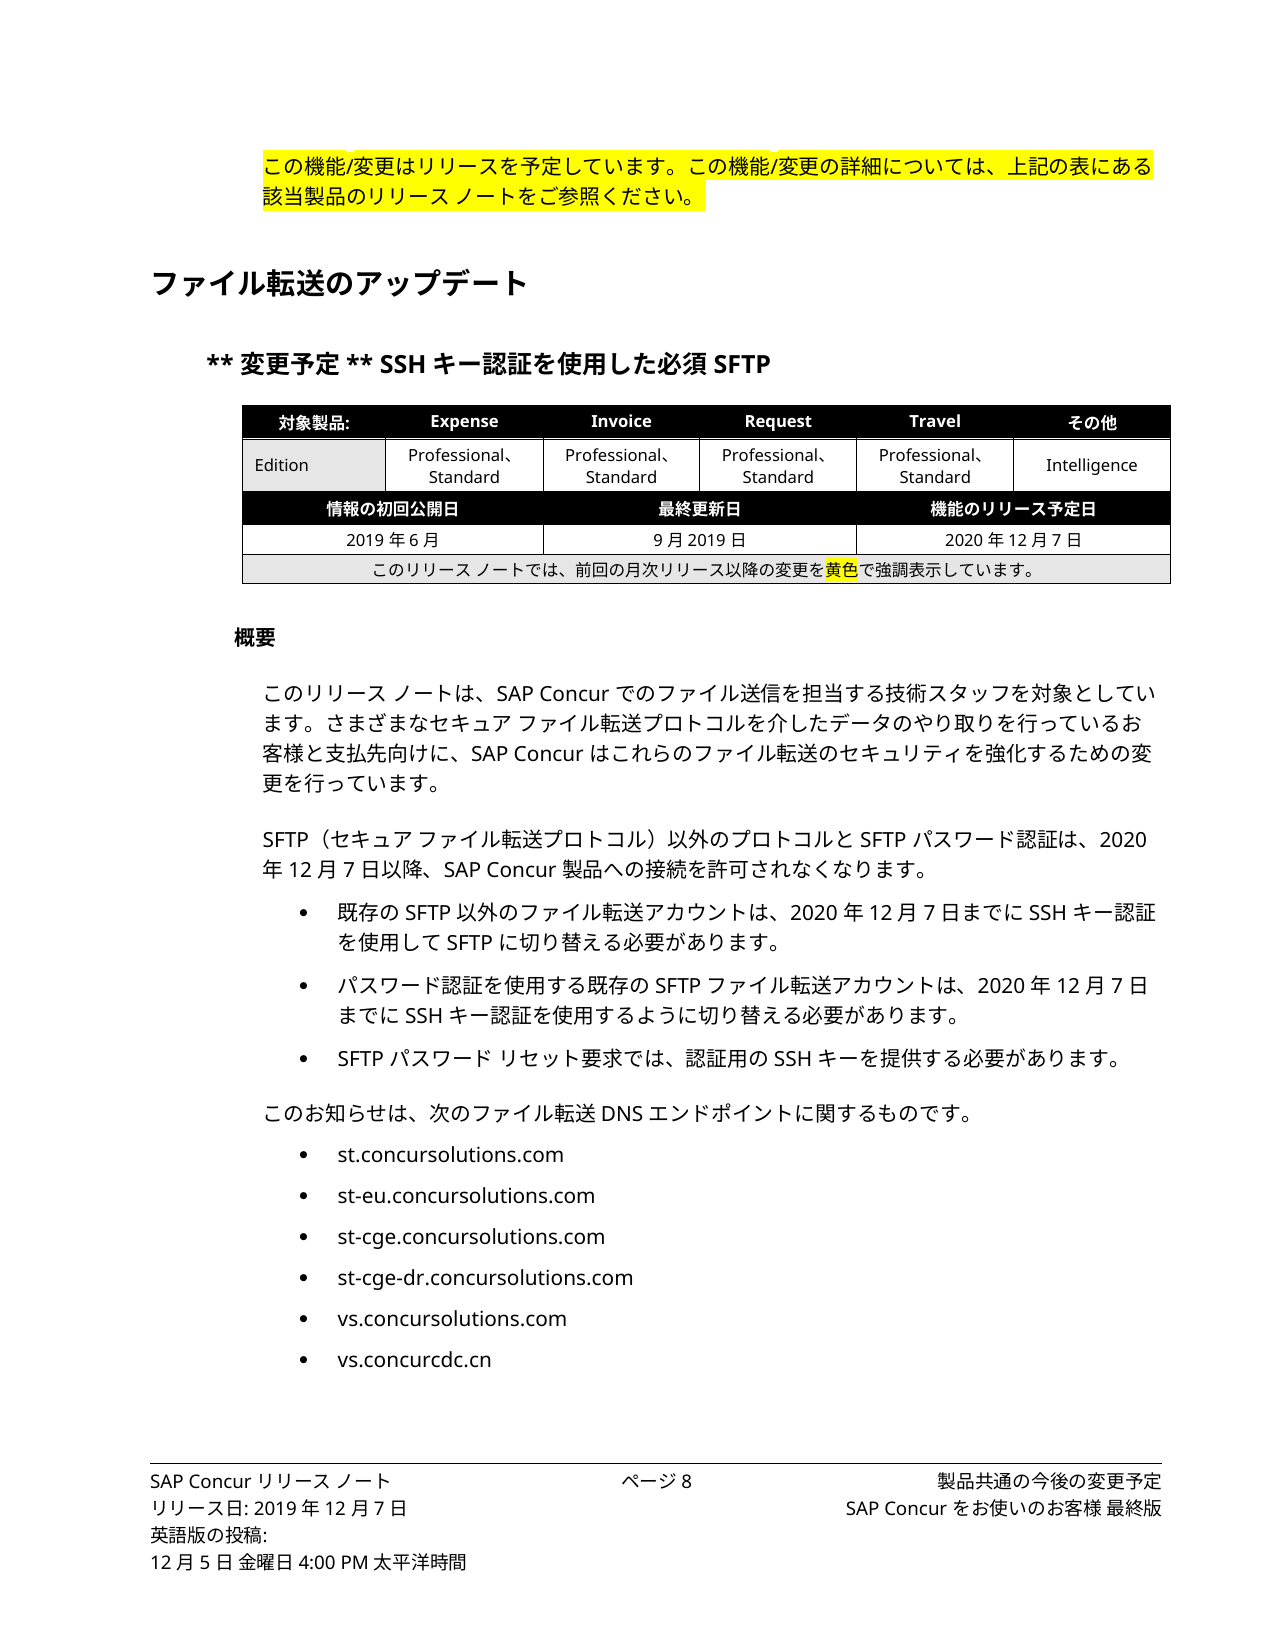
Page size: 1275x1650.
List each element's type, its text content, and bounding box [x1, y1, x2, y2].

text SFTP（セキュア ファイル転送プロトコル）以外のプロトコルと SFTP パスワード認証は、2020 年 12 月 7 日以降、SAP Concur 製品への接続を許可されなくなります。 [262, 823, 1162, 883]
table_cell Edition [243, 440, 385, 491]
list st-eu.concursolutions.com [300, 1181, 1162, 1210]
text このリリース ノートは、SAP Concur でのファイル送信を担当する技術スタッフを対象としています。さまざまなセキュア ファイル転送プロトコルを介したデータのやり取りを行っているお客様と支払先向けに、SAP Concur はこれらのファイル転送のセキュリティを強化するための変更を行っています。 [262, 677, 1162, 798]
table_header 対象製品: [243, 406, 385, 438]
table_cell 2019 年 6 月 [243, 525, 543, 554]
table_cell 最終更新日 [544, 492, 856, 524]
subtitle ファイル転送のアップデート [150, 261, 1162, 303]
table_header Request [700, 406, 856, 438]
table_header Travel [857, 406, 1013, 438]
text SFTP パスワード リセット要求では、認証用の SSH キーを提供する必要があります。 [300, 1042, 1162, 1072]
subtitle ** 変更予定 ** SSH キー認証を使用した必須 SFTP [206, 344, 1162, 381]
table_cell 機能のリリース予定日 [857, 492, 1170, 524]
text 既存の SFTP 以外のファイル転送アカウントは、2020 年 12 月 7 日までに SSH キー認証を使用して SFTP に切り替える必要があります。 [300, 896, 1162, 957]
text パスワード認証を使用する既存の SFTP ファイル転送アカウントは、2020 年 12 月 7 日までに SSH キー認証を使用するように切り替える必要があります。 [300, 969, 1162, 1030]
table_header その他 [1014, 406, 1170, 438]
list vs.concursolutions.com [300, 1304, 1162, 1332]
table_cell 情報の初回公開日 [243, 492, 543, 524]
table_cell Professional、 Standard [857, 440, 1013, 491]
table_header Expense [386, 406, 543, 438]
table_cell Professional、 Standard [386, 440, 543, 491]
list st.concursolutions.com [300, 1140, 1162, 1169]
list st-cge-dr.concursolutions.com [300, 1263, 1162, 1292]
table_cell 9 月 2019 日 [544, 525, 856, 554]
list vs.concurcdc.cn [300, 1345, 1162, 1373]
table_cell Professional、 Standard [544, 440, 699, 491]
text この機能/変更はリリースを予定しています。この機能/変更の詳細については、上記の表にある該当製品のリリース ノートをご参照ください。 [705, 150, 1162, 211]
list st-cge.concursolutions.com [300, 1222, 1162, 1251]
table_cell Intelligence [1014, 440, 1170, 491]
table_cell このリリース ノートでは、前回の月次リリース以降の変更を黄色で強調表示しています。 [243, 555, 1170, 583]
subtitle 概要 [234, 622, 1162, 652]
table_cell Professional、 Standard [700, 440, 856, 491]
table_header Invoice [544, 406, 699, 438]
table_cell 2020 年 12 月 7 日 [857, 525, 1170, 554]
text このお知らせは、次のファイル転送 DNS エンドポイントに関するものです。 [262, 1097, 1162, 1128]
